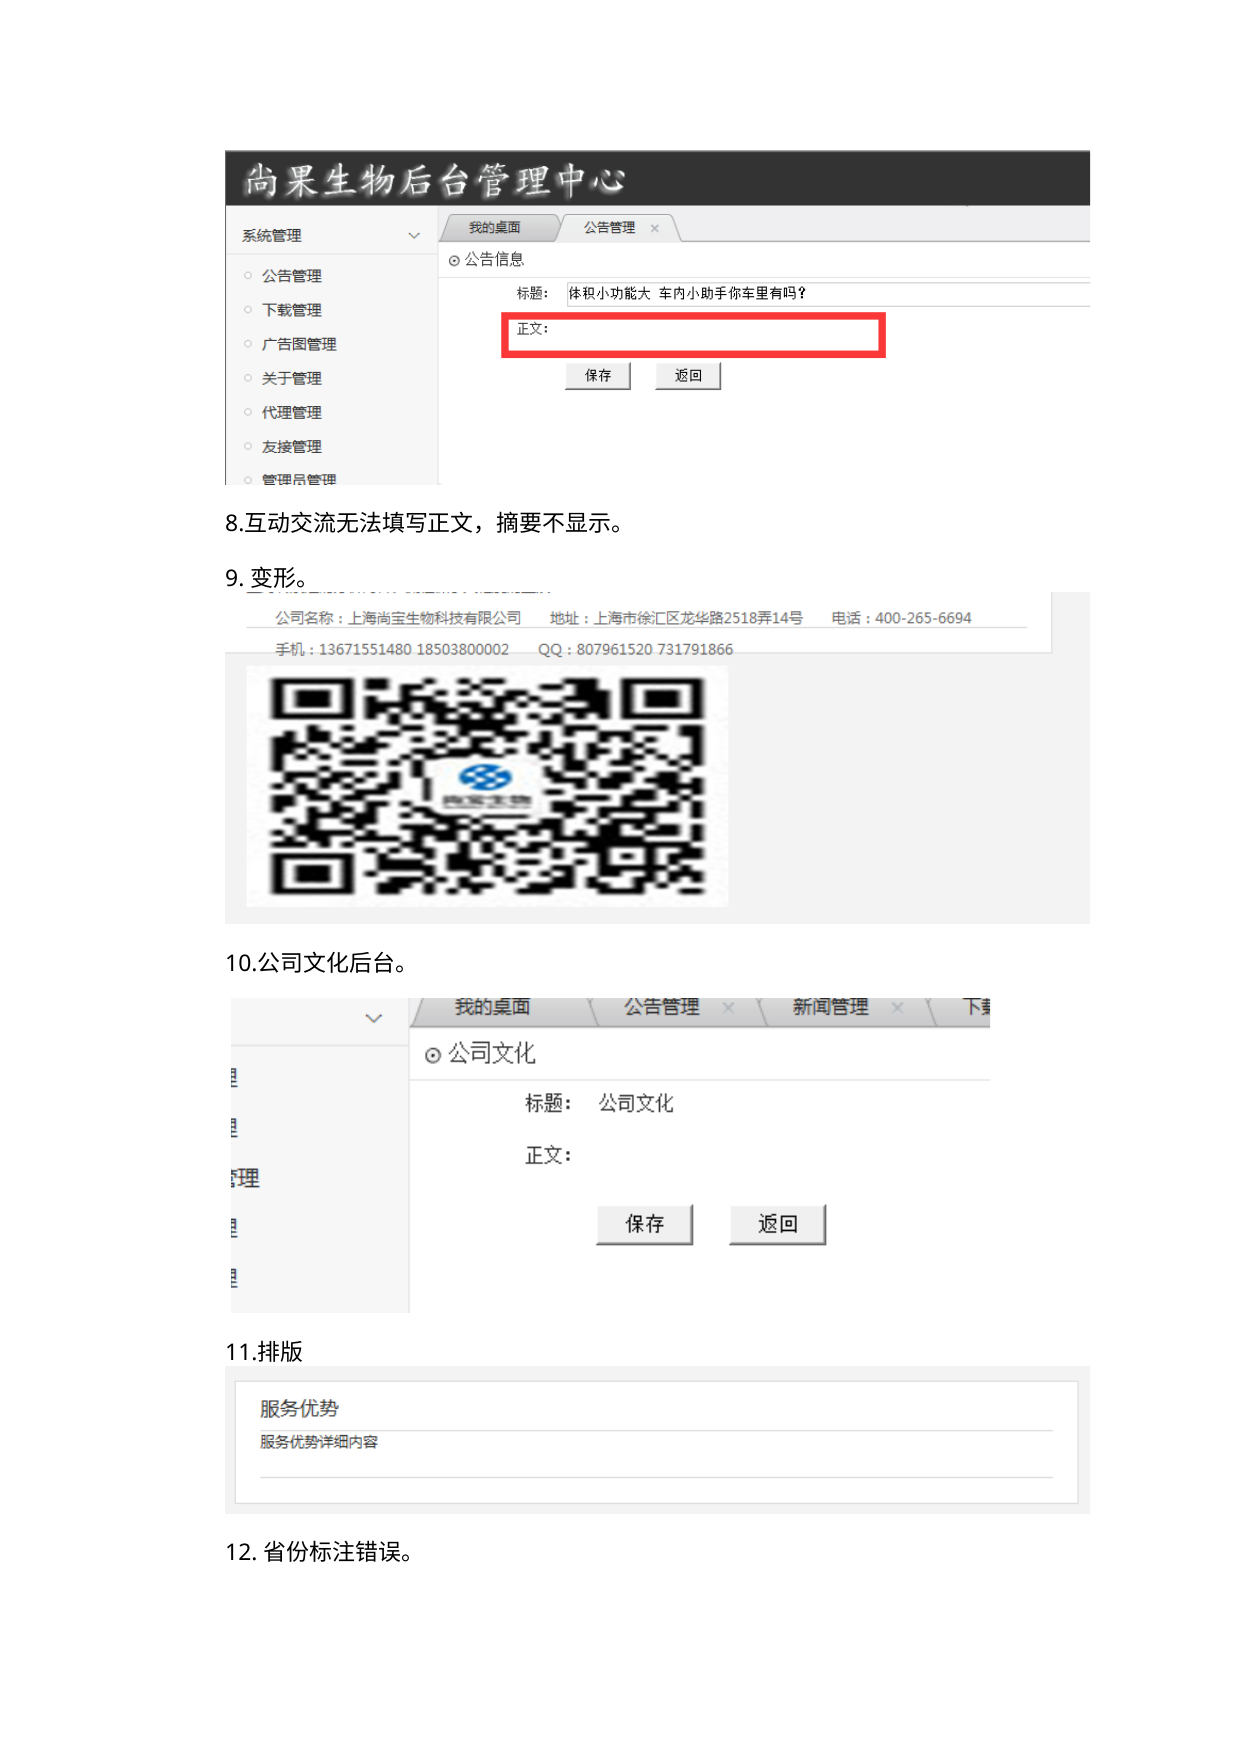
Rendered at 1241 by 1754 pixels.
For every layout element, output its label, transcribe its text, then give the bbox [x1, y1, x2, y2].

list 10.公司文化后台。 [225, 944, 1053, 978]
list 12. 省份标注错误。 [225, 1534, 1053, 1567]
picture [231, 998, 991, 1313]
list 9. 变形。 [225, 559, 1053, 592]
picture [225, 592, 1091, 924]
list 8.互动交流无法填写正文，摘要不显示。 [225, 505, 1053, 538]
picture [225, 1366, 1091, 1514]
list 11.排版 [225, 1333, 1053, 1366]
picture [225, 150, 1091, 485]
